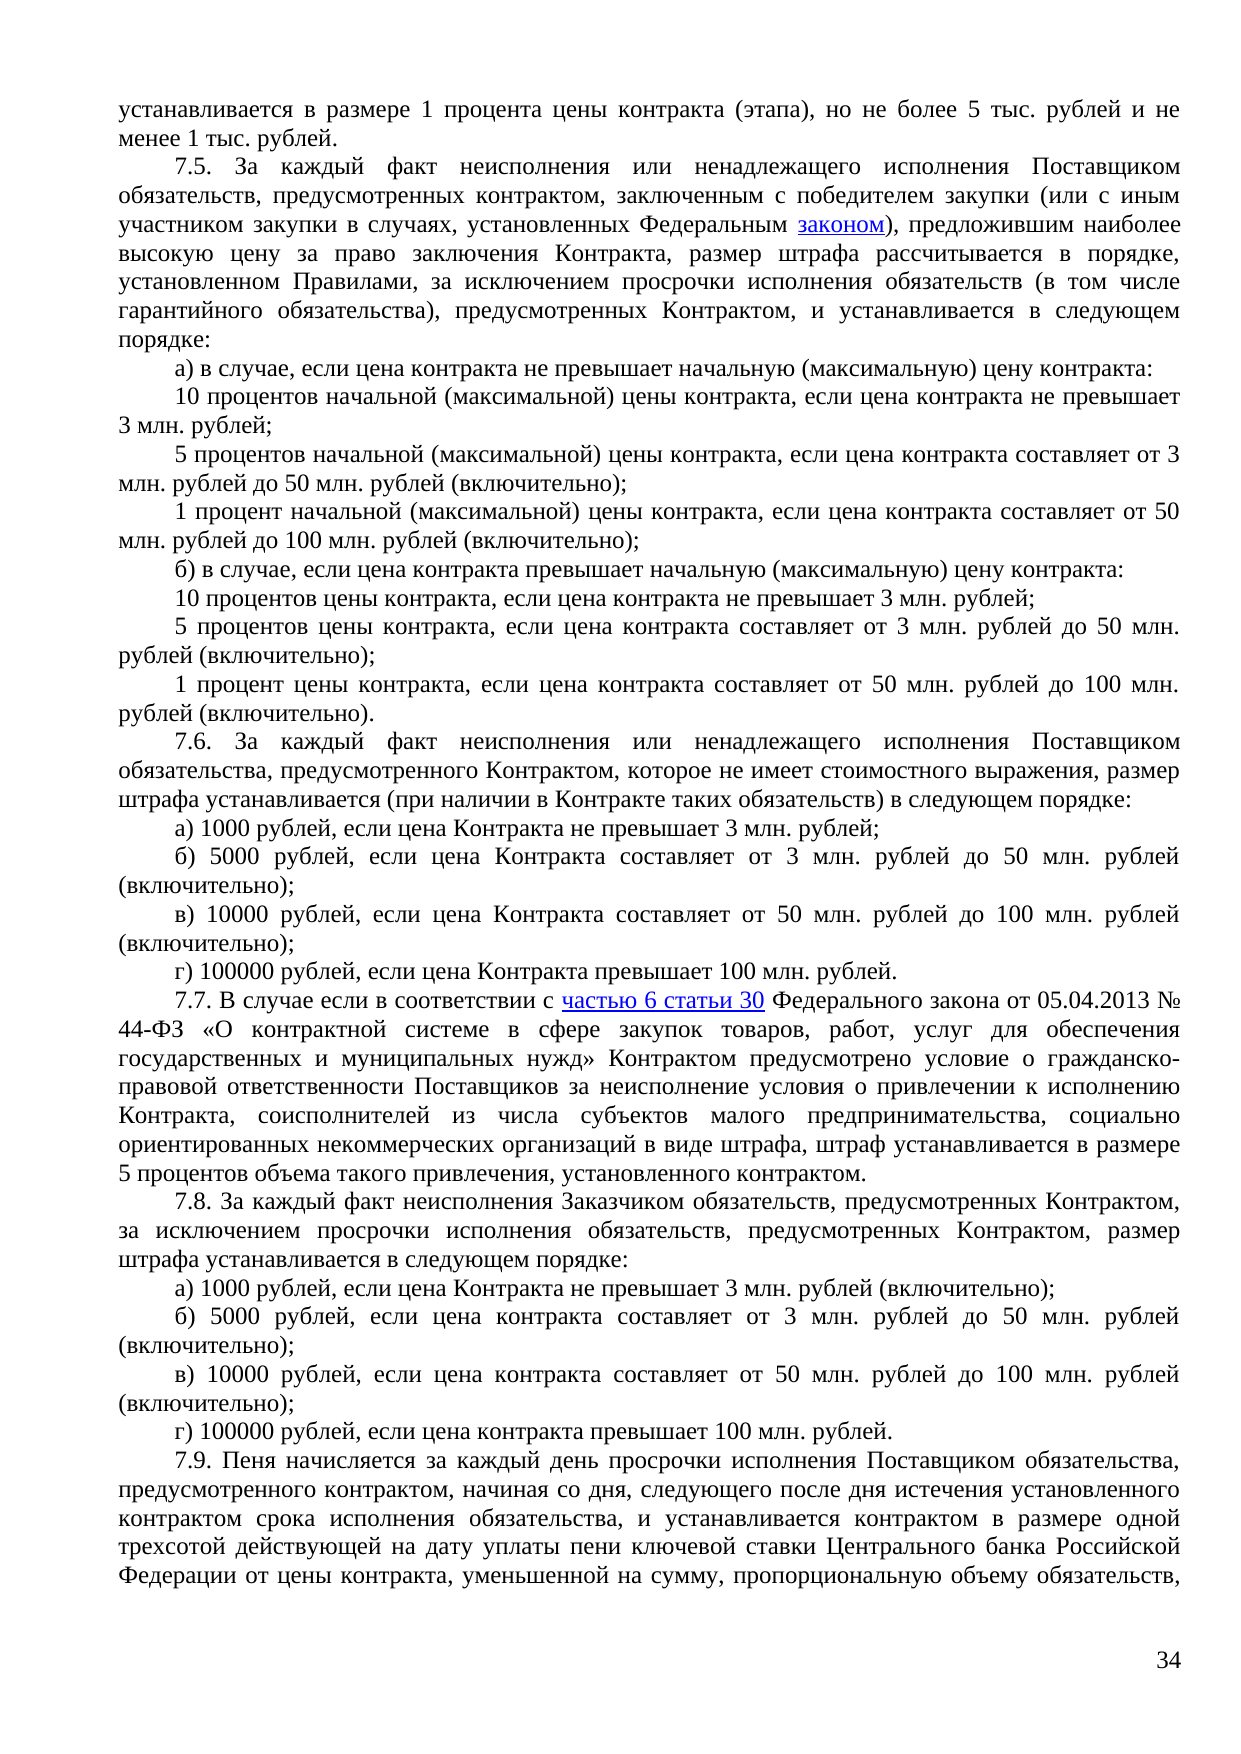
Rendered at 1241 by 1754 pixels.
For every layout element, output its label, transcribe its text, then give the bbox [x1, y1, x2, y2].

text г) 100000 рублей, если цена Контракта превышает 100 млн. рублей. [118, 956, 1181, 985]
text 1 процент начальной (максимальной) цены контракта, если цена контракта составляет от 50 млн. рублей до 100 млн. рублей (включительно); [118, 496, 1181, 554]
text 10 процентов начальной (максимальной) цены контракта, если цена контракта не превышает 3 млн. рублей; [118, 381, 1181, 439]
text 5 процентов начальной (максимальной) цены контракта, если цена контракта составляет от 3 млн. рублей до 50 млн. рублей (включительно); [118, 439, 1181, 496]
text а) 1000 рублей, если цена Контракта не превышает 3 млн. рублей; [118, 813, 1181, 841]
text 7.6. За каждый факт неисполнения или ненадлежащего исполнения Поставщиком обязательства, предусмотренного Контрактом, которое не имеет стоимостного выражения, размер штрафа устанавливается (при наличии в Контракте таких обязательств) в следующем порядке: [118, 726, 1181, 813]
text 7.5. За каждый факт неисполнения или ненадлежащего исполнения Поставщиком обязательств, предусмотренных контрактом, заключенным с победителем закупки (или с иным участником закупки в случаях, установленных Федеральным законом), предложившим наиболее высокую цену за право заключения Контракта, размер штрафа рассчитывается в порядке, установленном Правилами, за исключением просрочки исполнения обязательств (в том числе гарантийного обязательства), предусмотренных Контрактом, и устанавливается в следующем порядке: [118, 151, 1181, 353]
text 5 процентов цены контракта, если цена контракта составляет от 3 млн. рублей до 50 млн. рублей (включительно); [118, 611, 1181, 669]
text 10 процентов цены контракта, если цена контракта не превышает 3 млн. рублей; [118, 583, 1181, 611]
text а) в случае, если цена контракта не превышает начальную (максимальную) цену контракта: [118, 353, 1181, 381]
text б) 5000 рублей, если цена контракта составляет от 3 млн. рублей до 50 млн. рублей (включительно); [118, 1301, 1181, 1359]
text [118, 94, 1181, 151]
text 1 процент цены контракта, если цена контракта составляет от 50 млн. рублей до 100 млн. рублей (включительно). [118, 669, 1181, 726]
text а) 1000 рублей, если цена Контракта не превышает 3 млн. рублей (включительно); [118, 1273, 1181, 1301]
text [118, 1445, 1181, 1589]
text б) 5000 рублей, если цена Контракта составляет от 3 млн. рублей до 50 млн. рублей (включительно); [118, 841, 1181, 899]
text б) в случае, если цена контракта превышает начальную (максимальную) цену контракта: [118, 554, 1181, 583]
text 7.7. В случае если в соответствии с частью 6 статьи 30 Федерального закона от 05.04.2013 № 44-ФЗ «О контрактной системе в сфере закупок товаров, работ, услуг для обеспечения государственных и муниципальных нужд» Контрактом предусмотрено условие о гражданско-правовой ответственности Поставщиков за неисполнение условия о привлечении к исполнению Контракта, соисполнителей из числа субъектов малого предпринимательства, социально ориентированных некоммерческих организаций в виде штрафа, штраф устанавливается в размере 5 процентов объема такого привлечения, установленного контрактом. [118, 985, 1181, 1186]
text в) 10000 рублей, если цена контракта составляет от 50 млн. рублей до 100 млн. рублей (включительно); [118, 1359, 1181, 1416]
text г) 100000 рублей, если цена контракта превышает 100 млн. рублей. [118, 1416, 1181, 1445]
text 7.8. За каждый факт неисполнения Заказчиком обязательств, предусмотренных Контрактом, за исключением просрочки исполнения обязательств, предусмотренных Контрактом, размер штрафа устанавливается в следующем порядке: [118, 1186, 1181, 1273]
text в) 10000 рублей, если цена Контракта составляет от 50 млн. рублей до 100 млн. рублей (включительно); [118, 899, 1181, 956]
